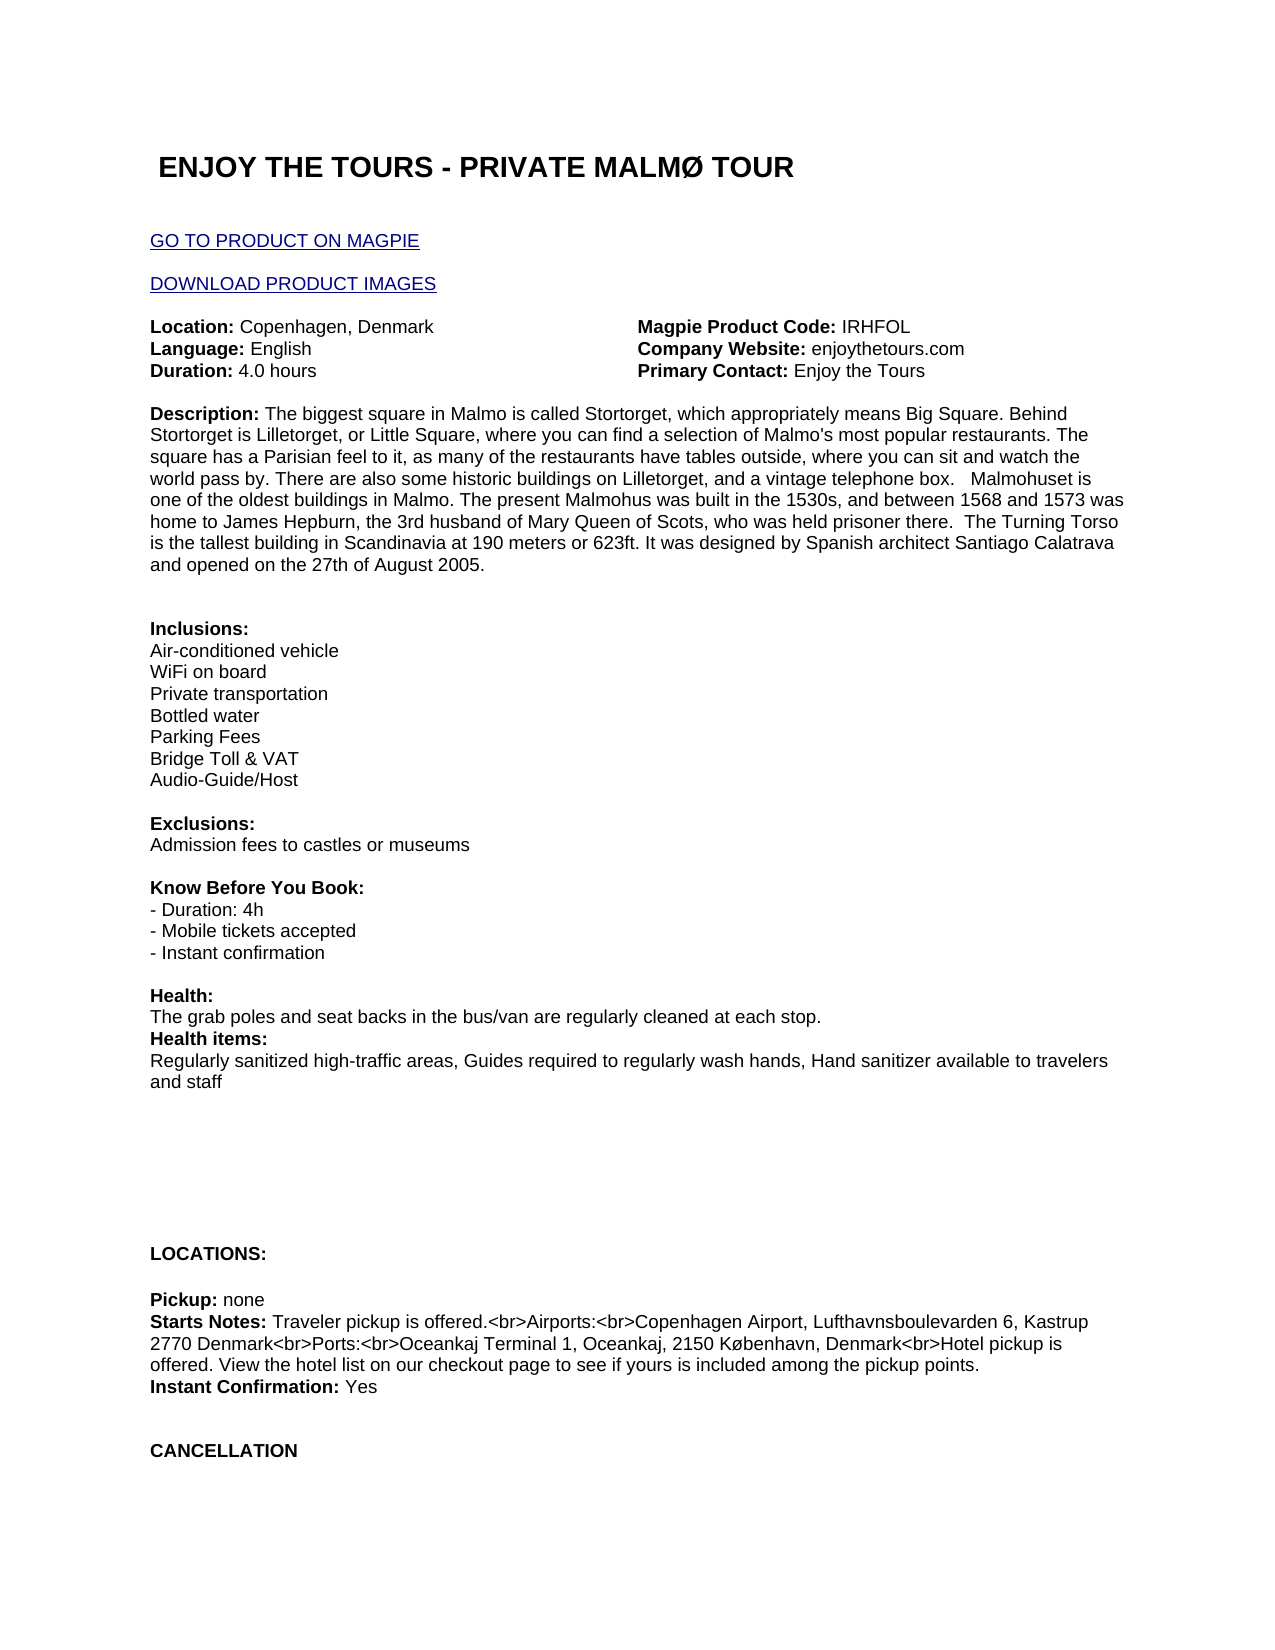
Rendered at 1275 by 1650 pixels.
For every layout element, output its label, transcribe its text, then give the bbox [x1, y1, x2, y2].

text Audio-Guide/Host [150, 769, 1125, 791]
text GO TO PRODUCT ON MAGPIE [150, 230, 1125, 252]
text Description: The biggest square in Malmo is called Stortorget, which appropriately means Big Square. Behind Stortorget is Lilletorget, or Little Square, where you can find a selection of Malmo's most popular restaurants. The square has a Parisian feel to it, as many of the restaurants have tables outside, where you can sit and watch the world pass by. There are also some historic buildings on Lilletorget, and a vintage telephone box. Malmohuset is one of the oldest buildings in Malmo. The present Malmohus was built in the 1530s, and between 1568 and 1573 was home to James Hepburn, the 3rd husband of Mary Queen of Scots, who was held prisoner there. The Turning Torso is the tallest building in Scandinavia at 190 meters or 623ft. It was designed by Spanish architect Santiago Calatrava and opened on the 27th of August 2005. [150, 403, 1125, 575]
text The grab poles and seat backs in the bus/van are regularly cleaned at each stop. [150, 1006, 1125, 1028]
text - Duration: 4h [150, 898, 1125, 920]
text - Mobile tickets accepted [150, 920, 1125, 942]
text Exclusions: [150, 812, 1125, 834]
text WiFi on board [150, 661, 1125, 683]
text - Instant confirmation [150, 942, 1125, 963]
text Private transportation [150, 683, 1125, 704]
text Instant Confirmation: Yes [150, 1375, 1125, 1397]
subtitle Locations: [150, 1243, 1125, 1264]
text Air-conditioned vehicle [150, 640, 1125, 661]
text Starts Notes: Traveler pickup is offered.<br>Airports:<br>Copenhagen Airport, Lufthavnsboulevarden 6, Kastrup 2770 Denmark<br>Ports:<br>Oceankaj Terminal 1, Oceankaj, 2150 København, Denmark<br>Hotel pickup is offered. View the hotel list on our checkout page to see if yours is included among the pickup points. [150, 1311, 1125, 1375]
text Regularly sanitized high-traffic areas, Guides required to regularly wash hands, Hand sanitizer available to travelers and staff [150, 1049, 1125, 1093]
text Health items: [150, 1028, 1125, 1049]
text Know Before You Book: [150, 877, 1125, 898]
subtitle Enjoy the Tours - Private Malmø Tour [150, 150, 1125, 183]
text Bottled water [150, 704, 1125, 726]
text Pickup: none [150, 1289, 1125, 1311]
text Health: [150, 985, 1125, 1006]
text Admission fees to castles or museums [150, 834, 1125, 855]
table_header Magpie Product Code: IRHFOL Company Website: enjoythetours.com Primary Contact: Enjoy the Tours [626, 316, 1114, 381]
table_header Location: Copenhagen, Denmark Language: English Duration: 4.0 hours [139, 316, 626, 381]
text Bridge Toll & VAT [150, 748, 1125, 769]
text Inclusions: [150, 618, 1125, 640]
subtitle Cancellation [150, 1439, 1125, 1461]
text Parking Fees [150, 726, 1125, 748]
text DOWNLOAD PRODUCT IMAGES [150, 273, 1125, 295]
